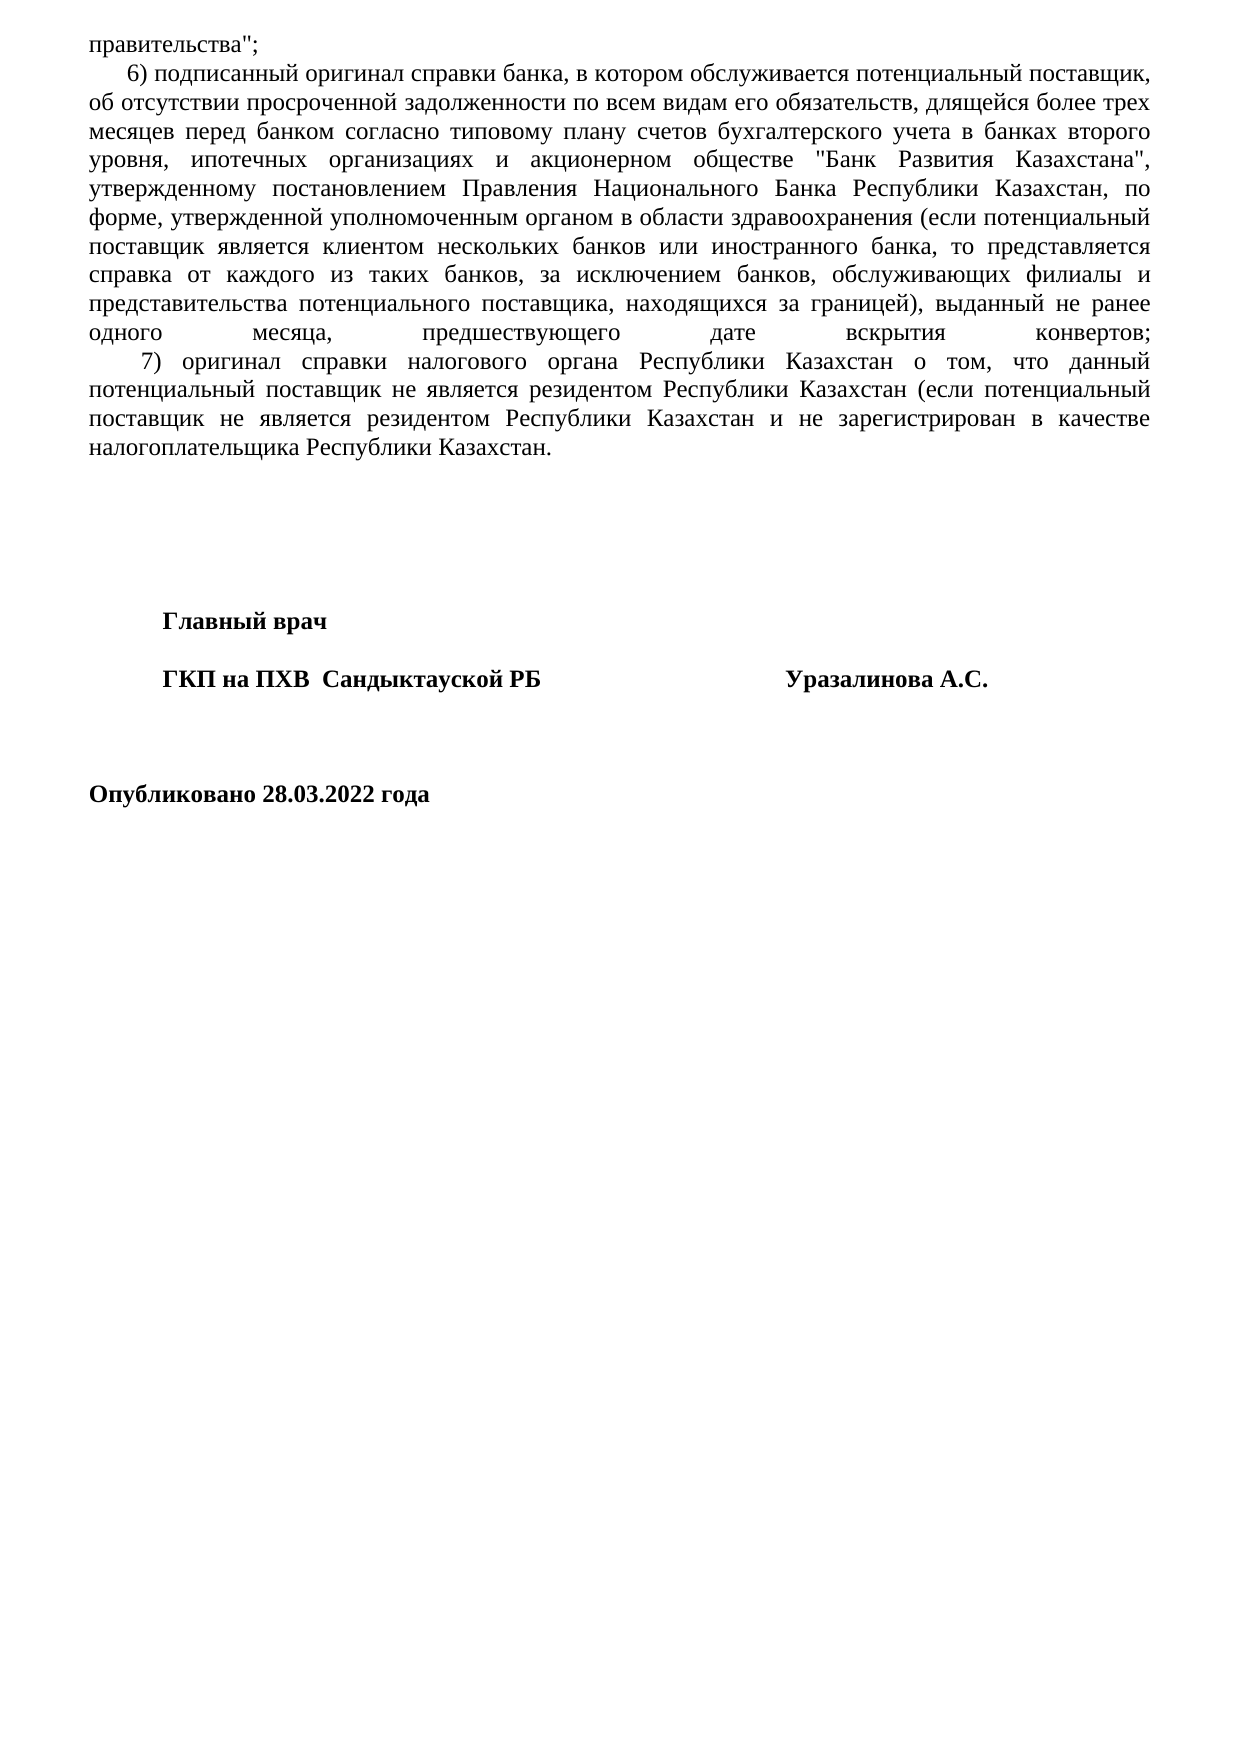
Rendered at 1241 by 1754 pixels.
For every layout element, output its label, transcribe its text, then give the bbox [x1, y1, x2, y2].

text ГКП на ПХВ Сандыктауской РБ Уразалинова А.С. [89, 664, 1152, 692]
subtitle Опубликовано 28.03.2022 года [89, 779, 1152, 808]
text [89, 29, 1152, 461]
text Главный врач [89, 606, 1152, 634]
